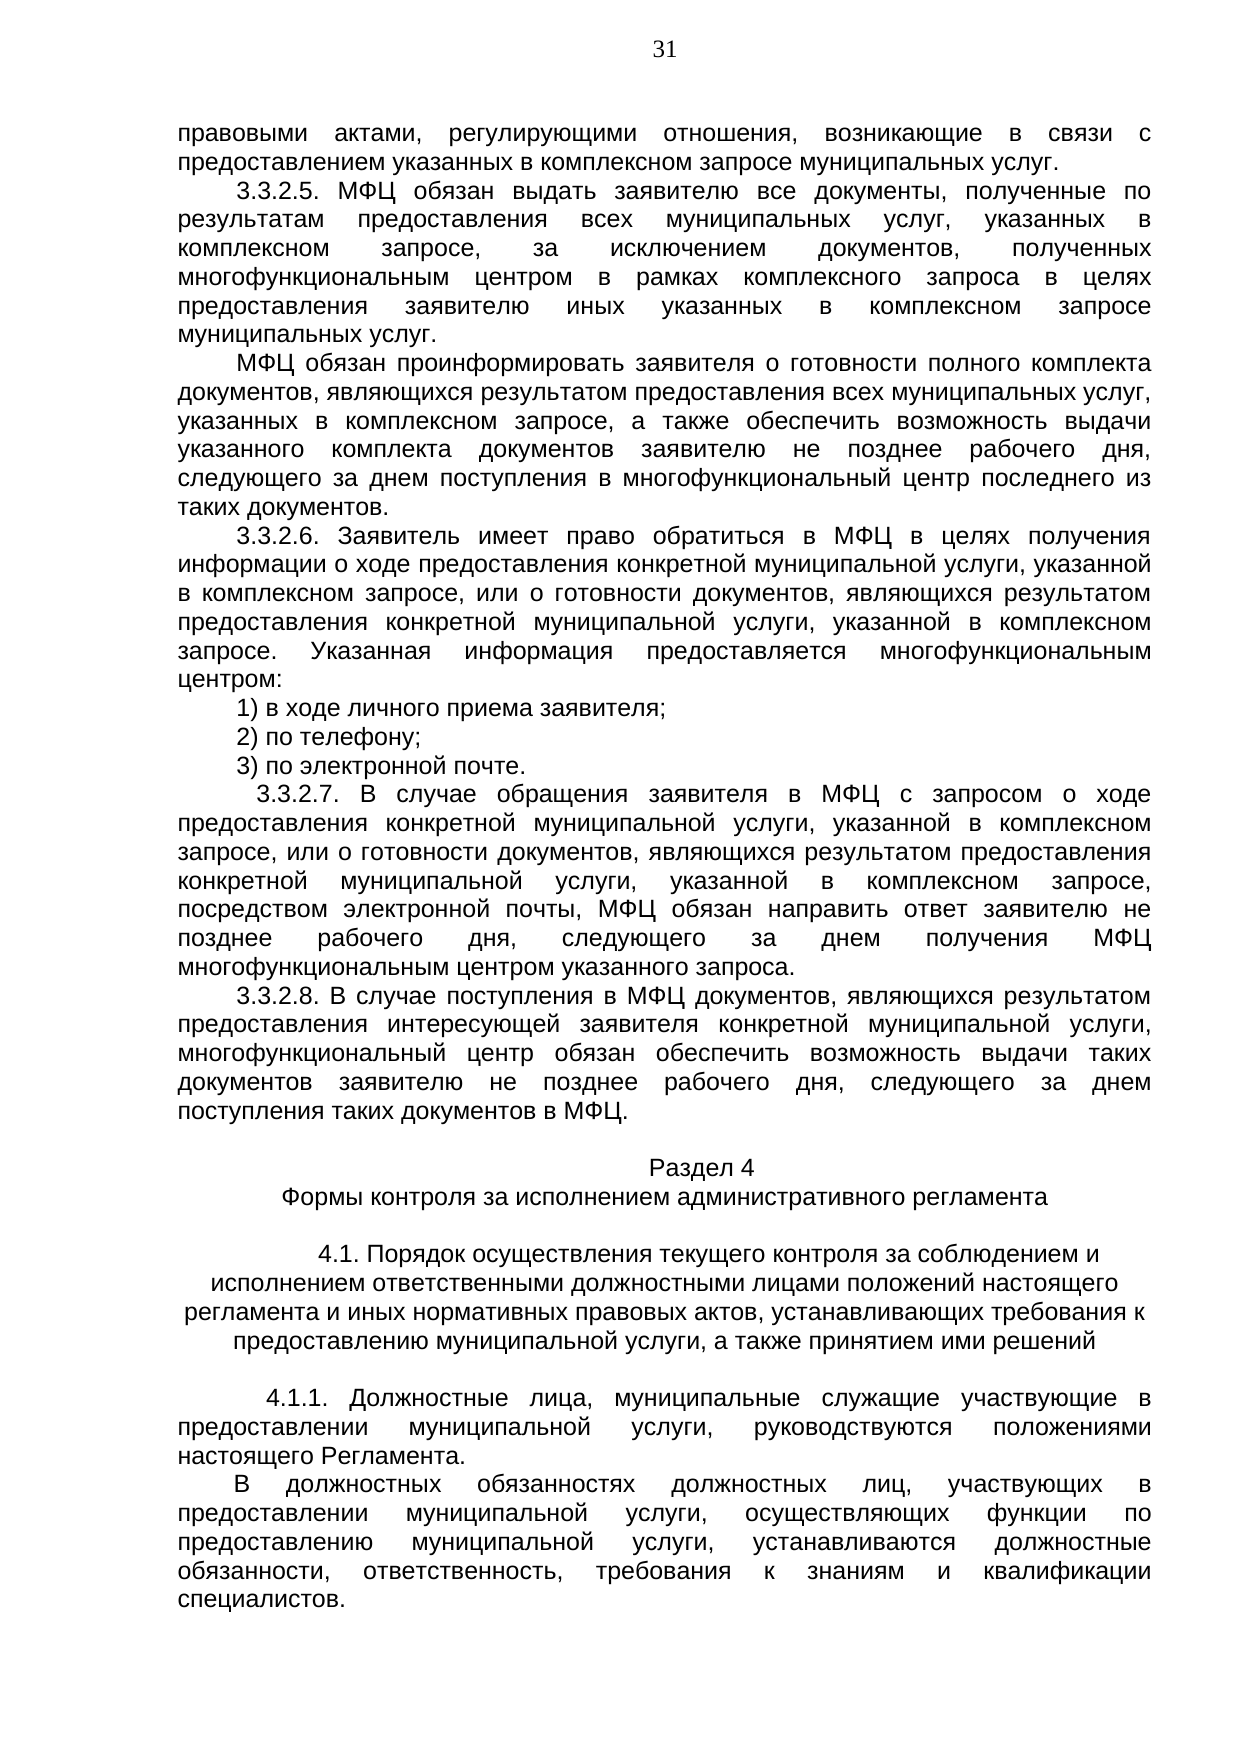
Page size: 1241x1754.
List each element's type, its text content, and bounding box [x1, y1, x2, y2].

text 3.3.2.6. Заявитель имеет право обратиться в МФЦ в целях получения информации о ходе предоставления конкретной муниципальной услуги, указанной в комплексном запросе, или о готовности документов, являющихся результатом предоставления конкретной муниципальной услуги, указанной в комплексном запросе. Указанная информация предоставляется многофункциональным центром: [177, 521, 1152, 693]
text 3.3.2.8. В случае поступления в МФЦ документов, являющихся результатом предоставления интересующей заявителя конкретной муниципальной услуги, многофункциональный центр обязан обеспечить возможность выдачи таких документов заявителю не позднее рабочего дня, следующего за днем поступления таких документов в МФЦ. [177, 981, 1152, 1124]
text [177, 118, 1152, 176]
text 4.1. Порядок осуществления текущего контроля за соблюдением и исполнением ответственными должностными лицами положений настоящего регламента и иных нормативных правовых актов, устанавливающих требования к предоставлению муниципальной услуги, а также принятием ими решений [177, 1239, 1152, 1354]
text МФЦ обязан проинформировать заявителя о готовности полного комплекта документов, являющихся результатом предоставления всех муниципальных услуг, указанных в комплексном запросе, а также обеспечить возможность выдачи указанного комплекта документов заявителю не позднее рабочего дня, следующего за днем поступления в многофункциональный центр последнего из таких документов. [177, 348, 1152, 521]
text В должностных обязанностях должностных лиц, участвующих в предоставлении муниципальной услуги, осуществляющих функции по предоставлению муниципальной услуги, устанавливаются должностные обязанности, ответственность, требования к знаниям и квалификации специалистов. [177, 1469, 1152, 1613]
text 3) по электронной почте. [177, 751, 1152, 779]
text 3.3.2.7. В случае обращения заявителя в МФЦ с запросом о ходе предоставления конкретной муниципальной услуги, указанной в комплексном запросе, или о готовности документов, являющихся результатом предоставления конкретной муниципальной услуги, указанной в комплексном запросе, посредством электронной почты, МФЦ обязан направить ответ заявителю не позднее рабочего дня, следующего за днем получения МФЦ многофункциональным центром указанного запроса. [177, 779, 1152, 981]
text Раздел 4 [177, 1153, 1152, 1182]
text Формы контроля за исполнением административного регламента [177, 1182, 1152, 1211]
text 4.1.1. Должностные лица, муниципальные служащие участвующие в предоставлении муниципальной услуги, руководствуются положениями настоящего Регламента. [177, 1383, 1152, 1469]
text 1) в ходе личного приема заявителя; [177, 693, 1152, 722]
text 2) по телефону; [177, 722, 1152, 751]
text 3.3.2.5. МФЦ обязан выдать заявителю все документы, полученные по результатам предоставления всех муниципальных услуг, указанных в комплексном запросе, за исключением документов, полученных многофункциональным центром в рамках комплексного запроса в целях предоставления заявителю иных указанных в комплексном запросе муниципальных услуг. [177, 176, 1152, 348]
